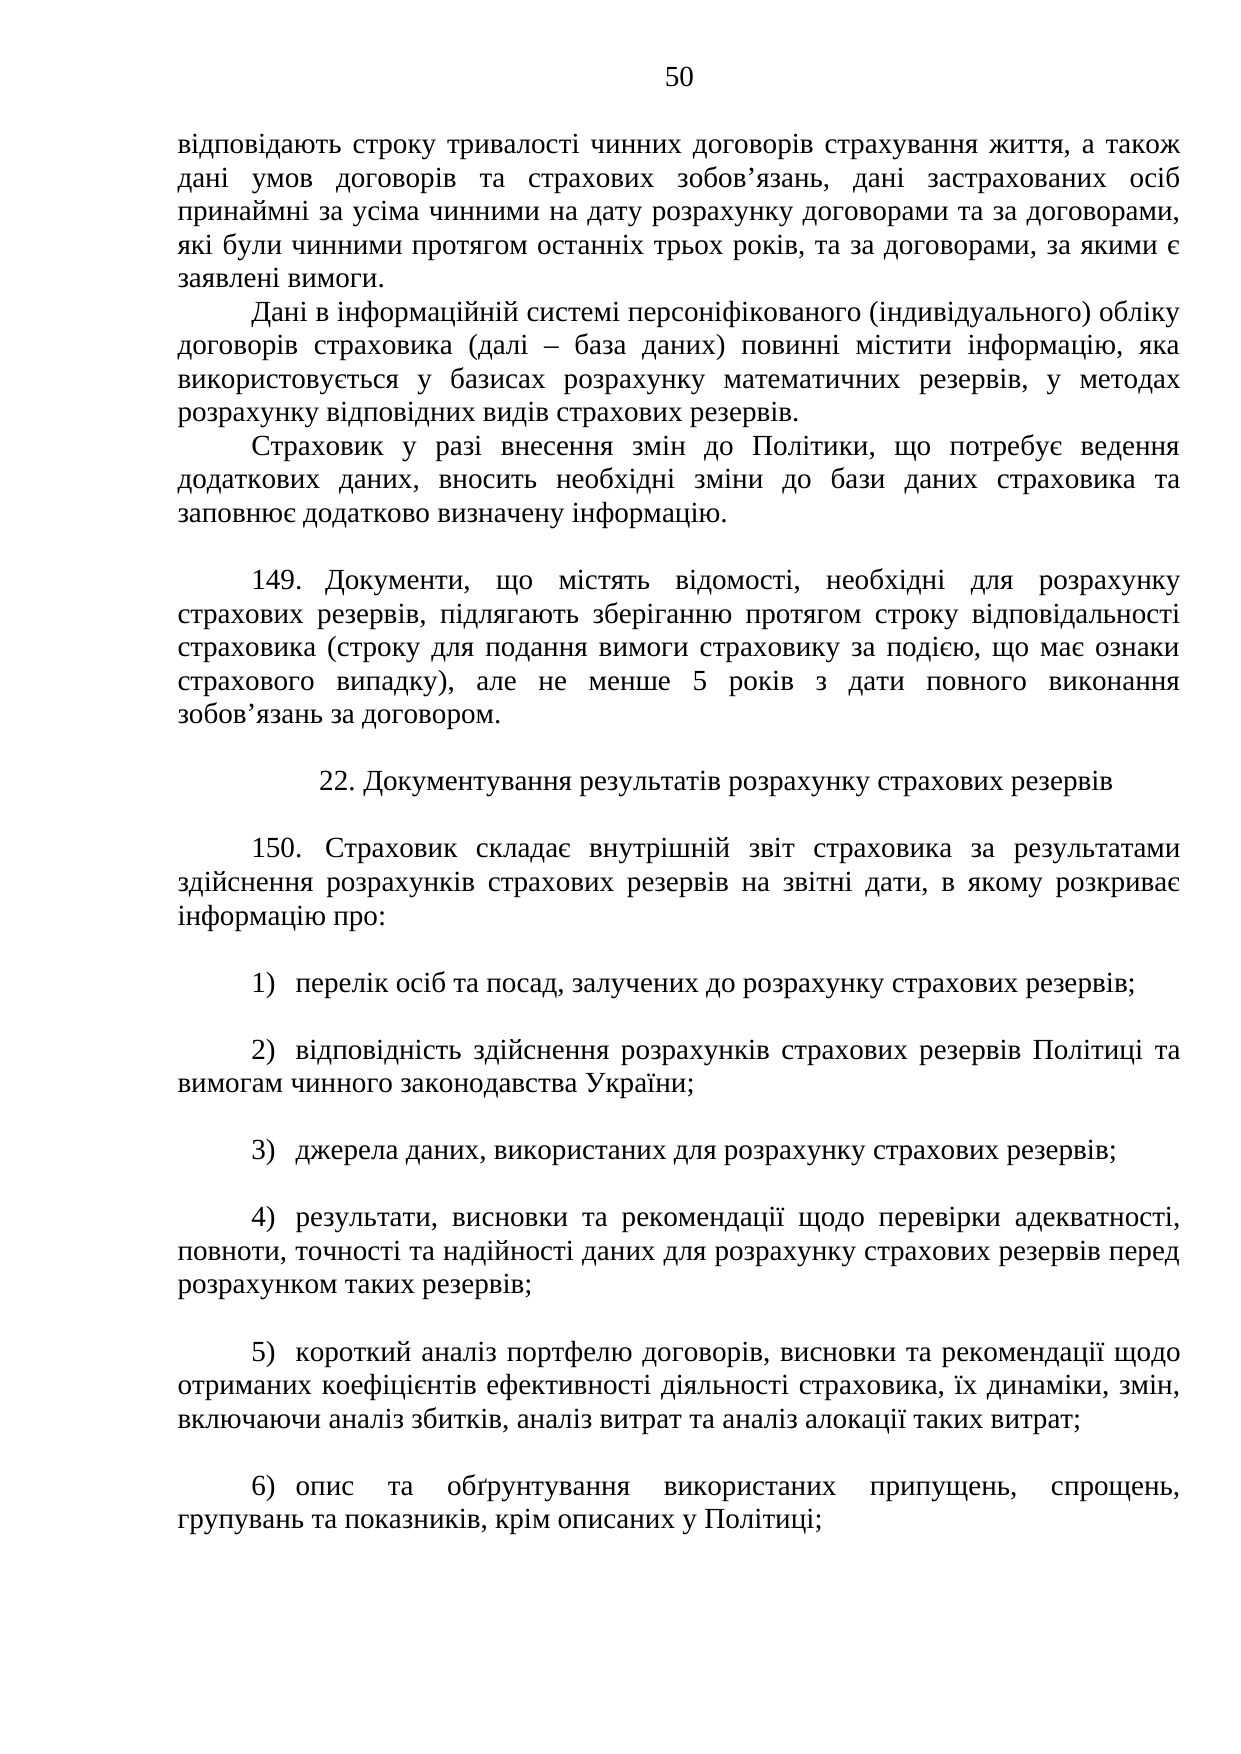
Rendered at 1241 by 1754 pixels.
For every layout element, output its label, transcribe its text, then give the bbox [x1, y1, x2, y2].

list відповідність здійснення розрахунків страхових резервів Політиці та вимогам чинного законодавства України; [177, 1032, 1181, 1099]
list результати, висновки та рекомендації щодо перевірки адекватності, повноти, точності та надійності даних для розрахунку страхових резервів перед розрахунком таких резервів; [177, 1199, 1181, 1300]
list Страховик складає внутрішній звіт страховика за результатами здійснення розрахунків страхових резервів на звітні дати, в якому розкриває інформацію про: [177, 831, 1181, 931]
list джерела даних, використаних для розрахунку страхових резервів; [177, 1132, 1181, 1166]
text Страховик у разі внесення змін до Політики, що потребує ведення додаткових даних, вносить необхідні зміни до бази даних страховика та заповнює додатково визначену інформацію. [177, 428, 1181, 529]
list опис та обґрунтування використаних припущень, спрощень, групувань та показників, крім описаних у Політиці; [177, 1468, 1181, 1535]
text Дані в інформаційній системі персоніфікованого (індивідуального) обліку договорів страховика (далі – база даних) повинні містити інформацію, яка використовується у базисах розрахунку математичних резервів, у методах розрахунку відповідних видів страхових резервів. [177, 294, 1181, 428]
list Документи, що містять відомості, необхідні для розрахунку страхових резервів, підлягають зберіганню протягом строку відповідальності страховика (строку для подання вимоги страховику за подією, що має ознаки страхового випадку), але не менше 5 років з дати повного виконання зобов’язань за договором. [177, 562, 1181, 730]
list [177, 126, 1181, 294]
list короткий аналіз портфелю договорів, висновки та рекомендації щодо отриманих коефіцієнтів ефективності діяльності страховика, їх динаміки, змін, включаючи аналіз збитків, аналіз витрат та аналіз алокації таких витрат; [177, 1334, 1181, 1434]
list перелік осіб та посад, залучених до розрахунку страхових резервів; [177, 965, 1181, 998]
subtitle Документування результатів розрахунку страхових резервів [177, 763, 1181, 797]
